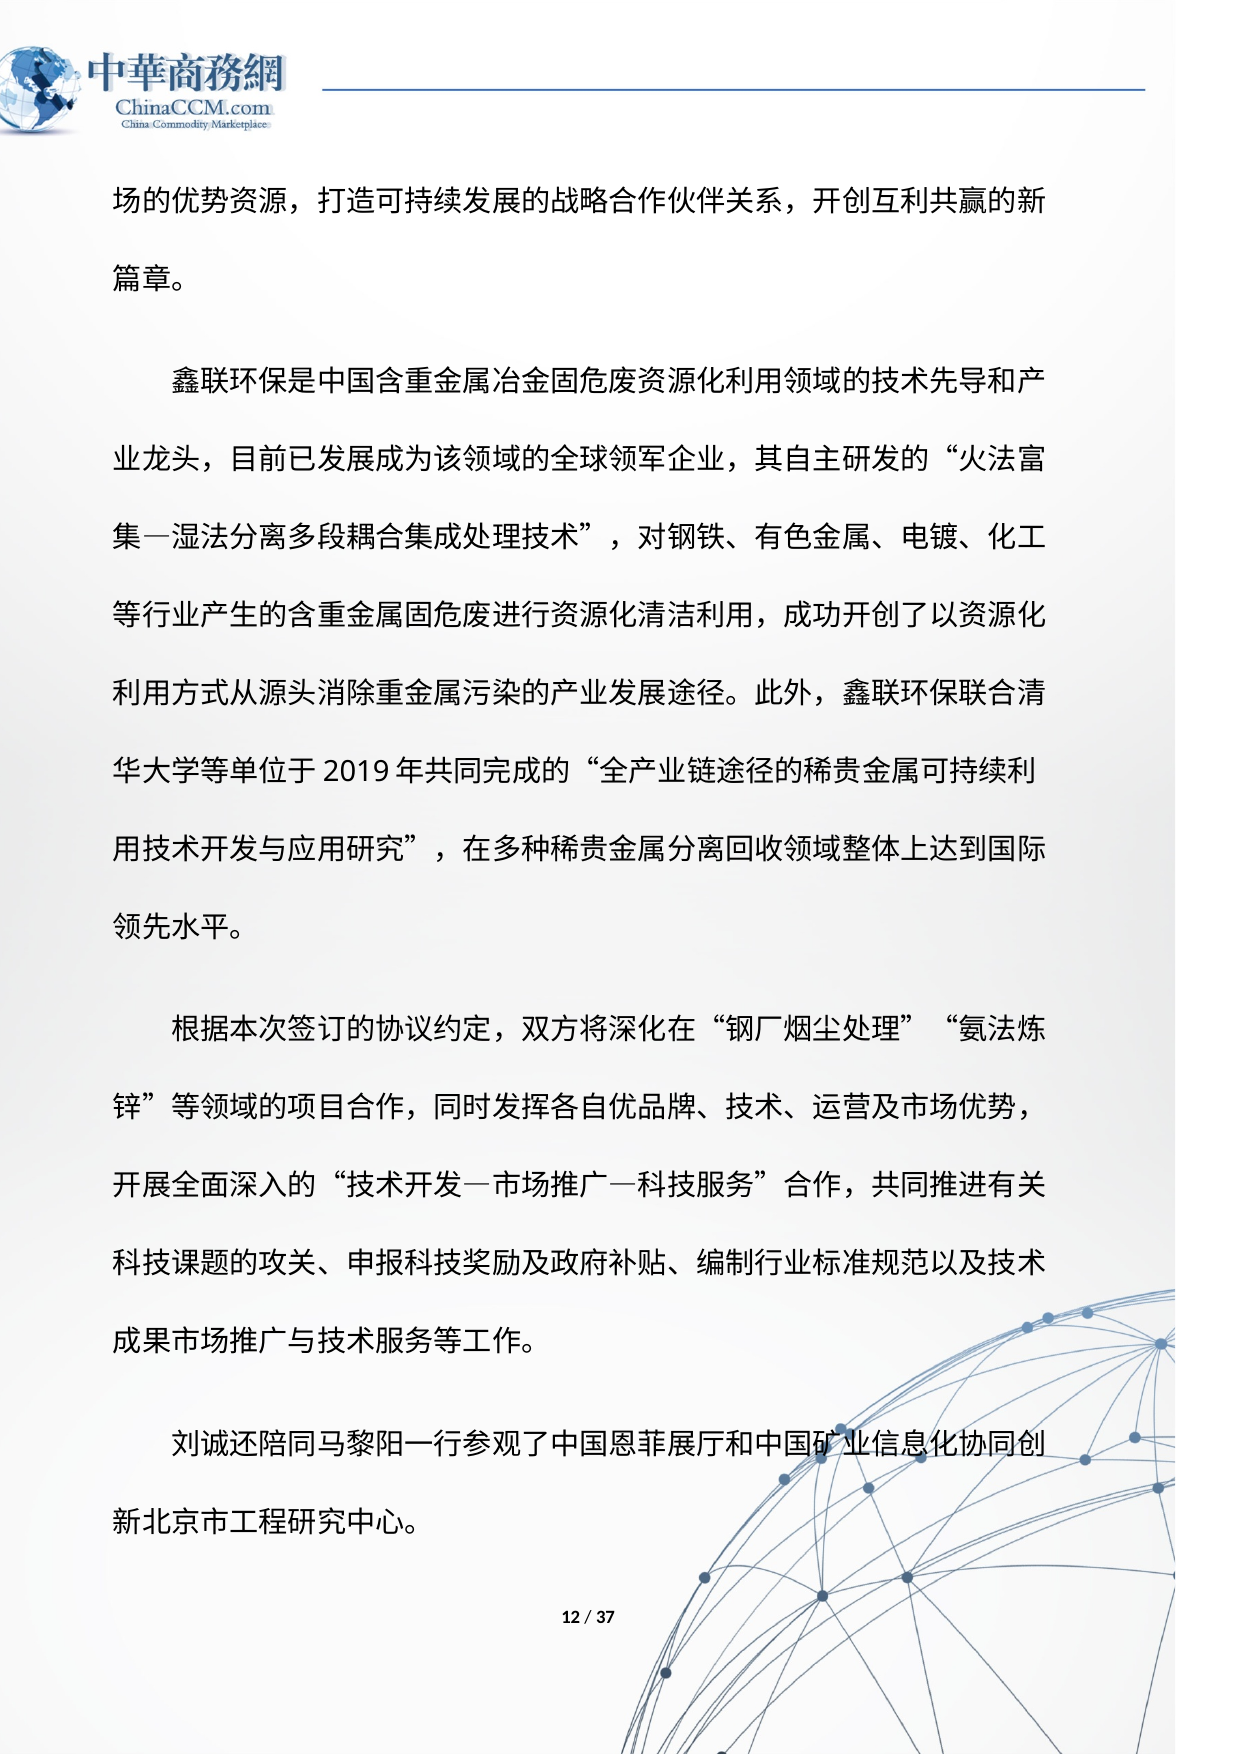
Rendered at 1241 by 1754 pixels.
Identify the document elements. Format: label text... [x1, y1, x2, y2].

text 刘诚还陪同马黎阳一行参观了中国恩菲展厅和中国矿业信息化协同创新北京市工程研究中心。 [113, 1409, 1063, 1552]
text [113, 166, 1063, 309]
text 根据本次签订的协议约定，双方将深化在“钢厂烟尘处理”“氨法炼锌”等领域的项目合作，同时发挥各自优品牌、技术、运营及市场优势，开展全面深入的“技术开发—市场推广—科技服务”合作，共同推进有关科技课题的攻关、申报科技奖励及政府补贴、编制行业标准规范以及技术成果市场推广与技术服务等工作。 [113, 994, 1063, 1371]
text 鑫联环保是中国含重金属冶金固危废资源化利用领域的技术先导和产业龙头，目前已发展成为该领域的全球领军企业，其自主研发的“火法富集—湿法分离多段耦合集成处理技术”，对钢铁、有色金属、电镀、化工等行业产生的含重金属固危废进行资源化清洁利用，成功开创了以资源化利用方式从源头消除重金属污染的产业发展途径。此外，鑫联环保联合清华大学等单位于2019年共同完成的“全产业链途径的稀贵金属可持续利用技术开发与应用研究”，在多种稀贵金属分离回收领域整体上达到国际领先水平。 [113, 347, 1063, 957]
picture [0, 0, 1176, 1754]
